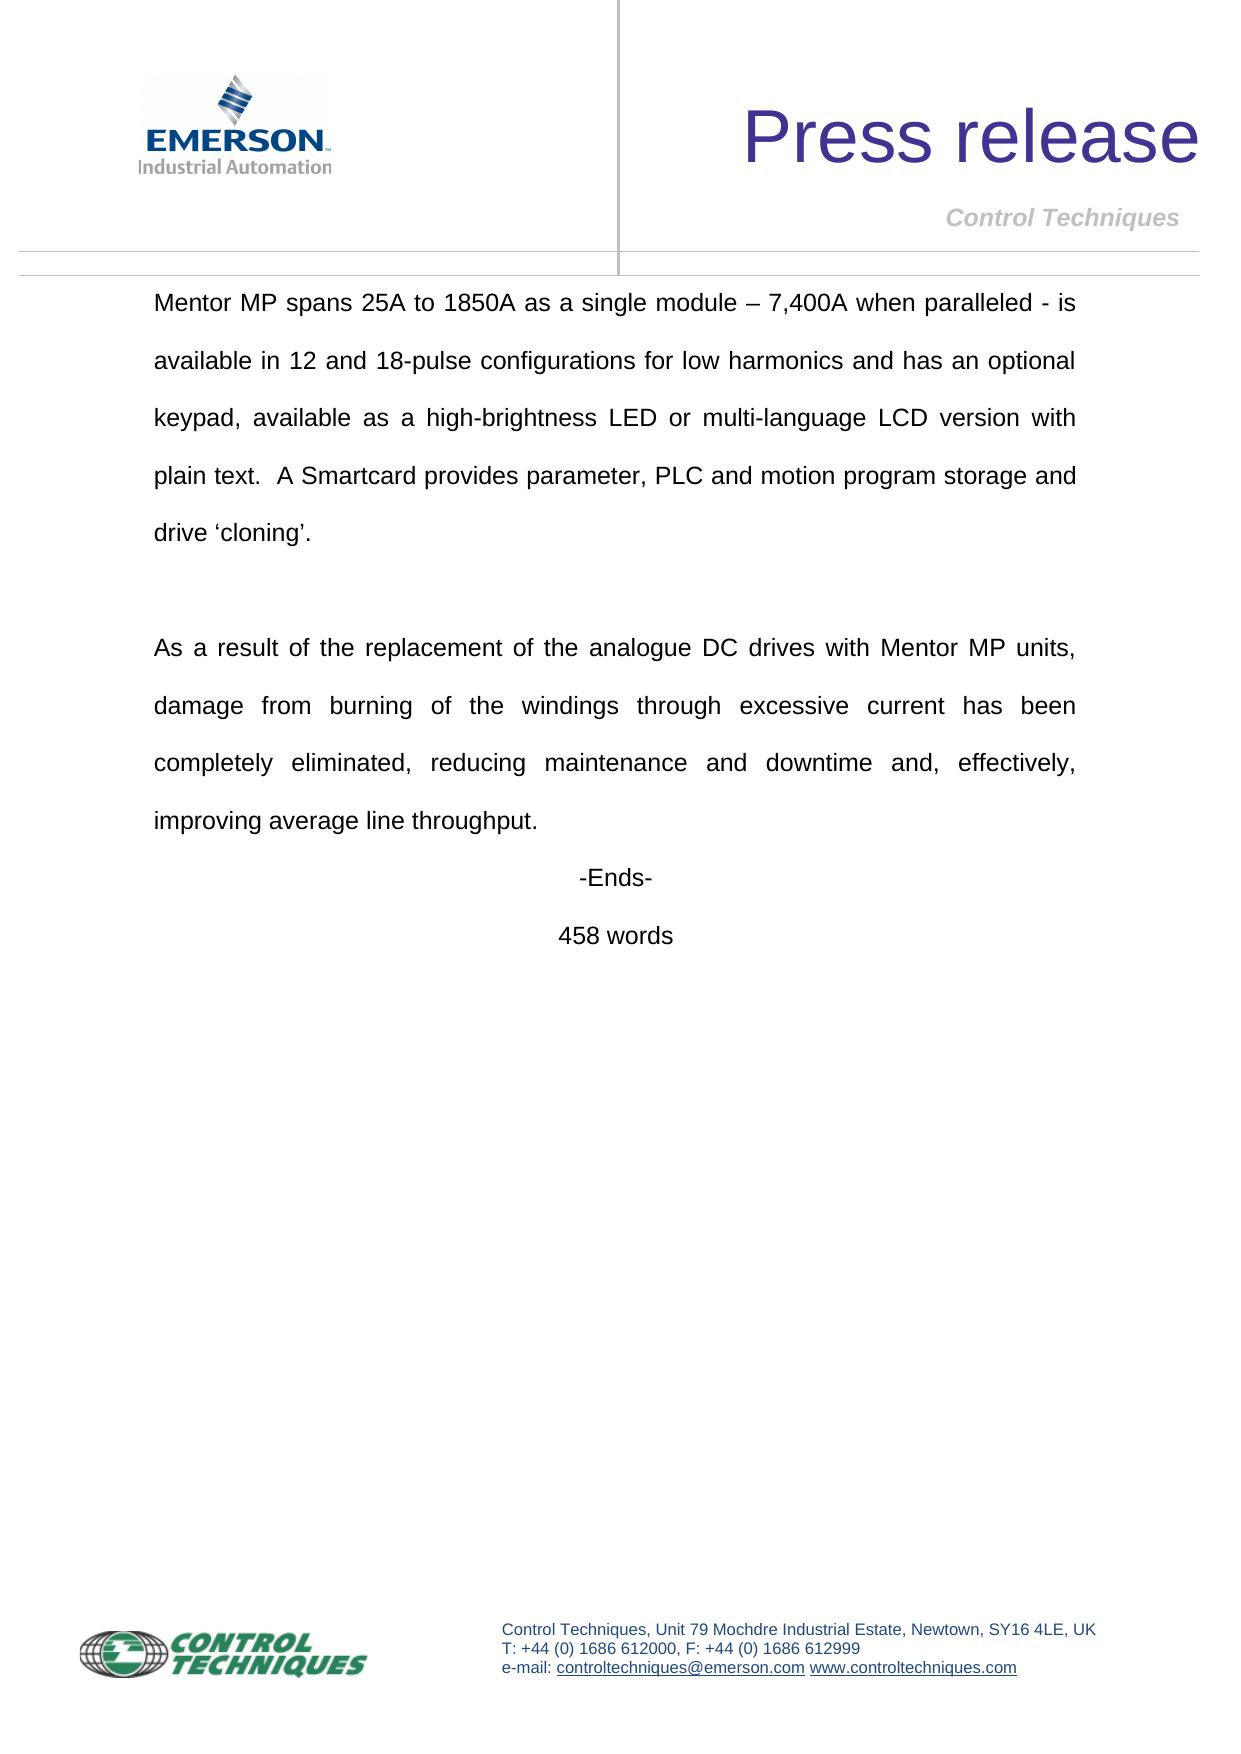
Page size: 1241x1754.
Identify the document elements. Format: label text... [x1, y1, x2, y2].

picture [138, 75, 332, 174]
text As a result of the replacement of the analogue DC drives with Mentor MP units, damage from burning of the windings through excessive current has been completely eliminated, reducing maintenance and downtime and, effectively, improving average line throughput. [153, 633, 1078, 835]
text -Ends- [153, 863, 1078, 892]
text Mentor MP spans 25A to 1850A as a single module – 7,400A when paralleled - is available in 12 and 18-pulse configurations for low harmonics and has an optional keypad, available as a high-brightness LED or multi-language LCD version with plain text. A Smartcard provides parameter, PLC and motion program storage and drive ‘cloning’. [153, 288, 1078, 547]
picture [79, 1631, 368, 1678]
text 458 words [153, 921, 1078, 950]
